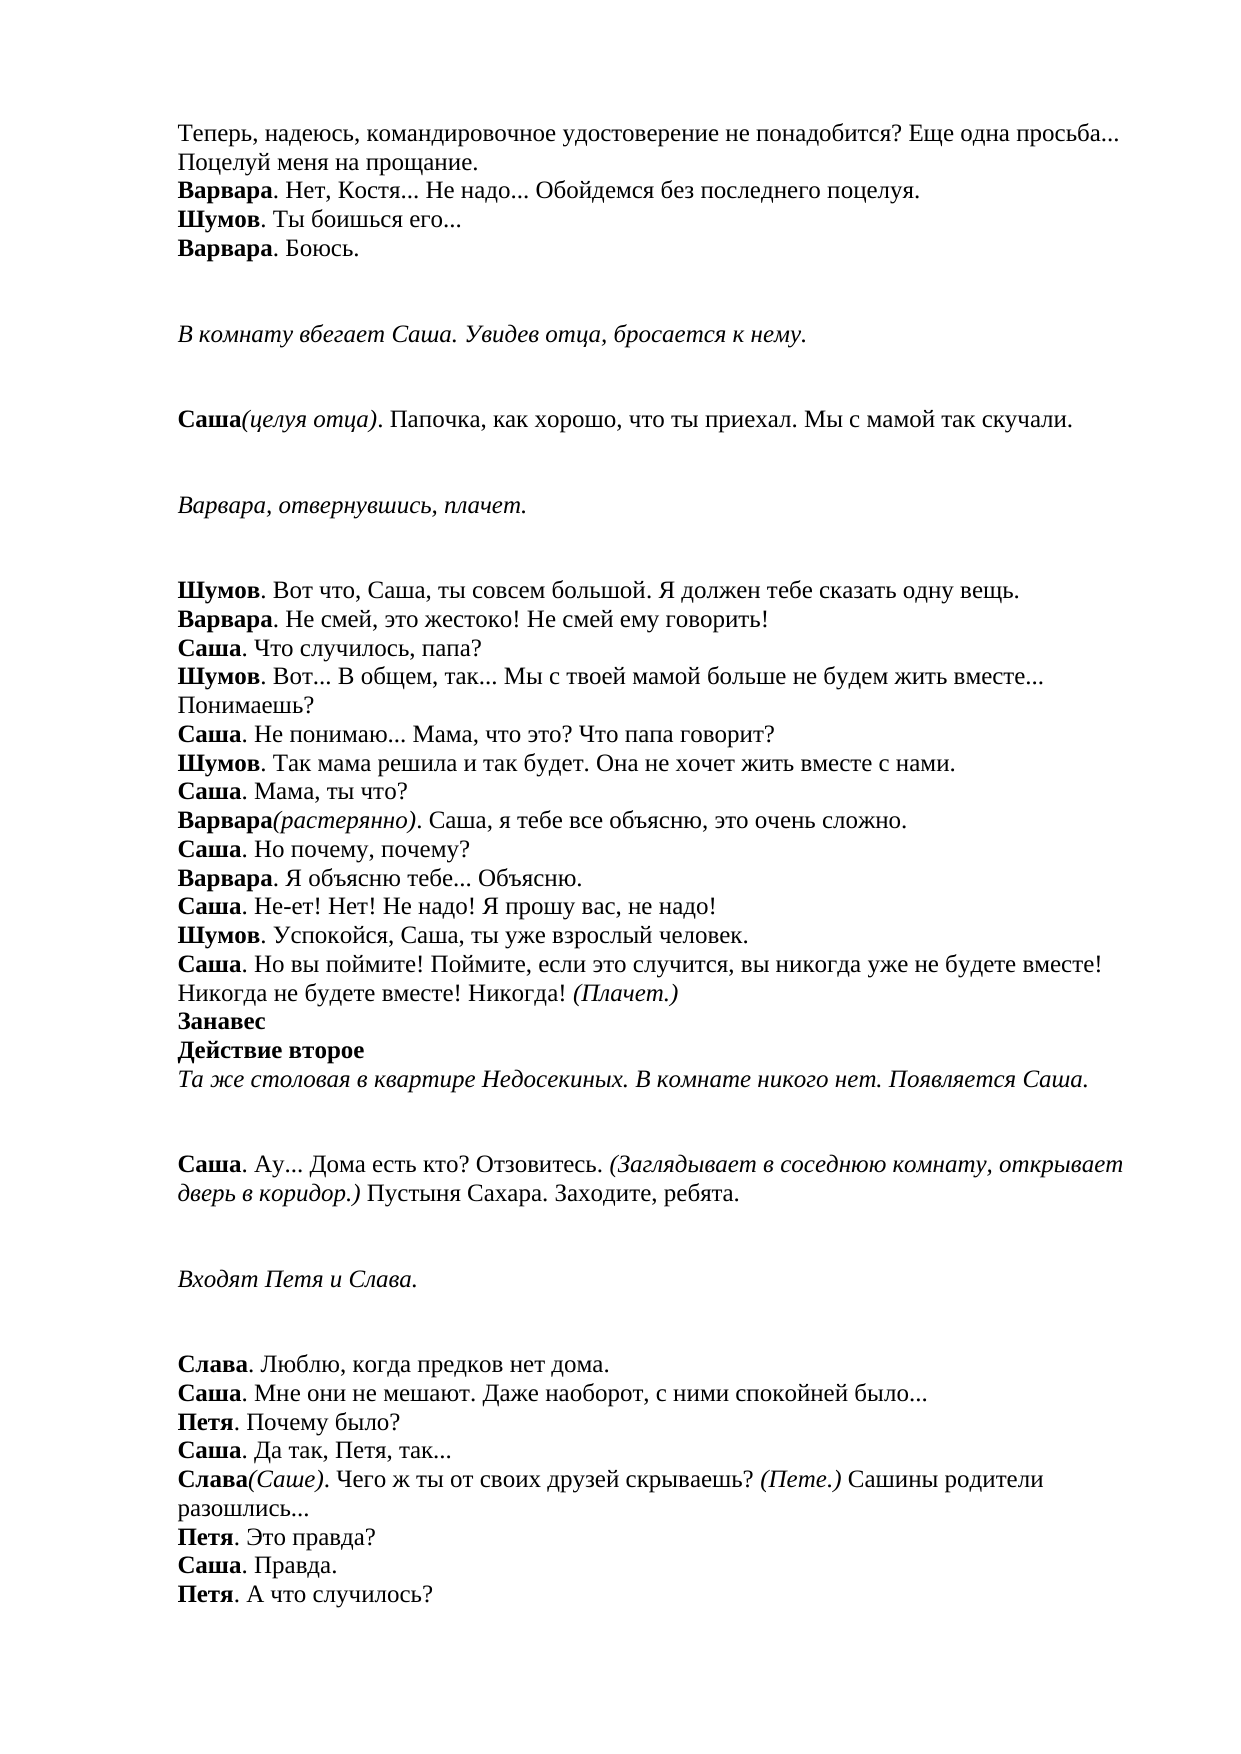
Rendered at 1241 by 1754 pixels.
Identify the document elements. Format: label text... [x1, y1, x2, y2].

text Петя. А что случилось? [177, 1579, 1152, 1608]
text Саша. Но почему, почему? [177, 834, 1152, 863]
text Саша. Мне они не мешают. Даже наоборот, с ними спокойней было... [177, 1378, 1152, 1407]
text Саша. Не понимаю... Мама, что это? Что папа говорит? [177, 719, 1152, 748]
text Слава. Люблю, когда предков нет дома. [177, 1349, 1152, 1378]
text Саша(целуя отца). Папочка, как хорошо, что ты приехал. Мы с мамой так скучали. [177, 404, 1152, 433]
text Шумов. Так мама решила и так будет. Она не хочет жить вместе с нами. [177, 748, 1152, 776]
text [177, 118, 1152, 176]
text Саша. Ау... Дома есть кто? Отзовитесь. (Заглядывает в соседнюю комнату, открывает дверь в коридор.) Пустыня Сахара. Заходите, ребята. [177, 1149, 1152, 1207]
text Варвара. Я объясню тебе... Объясню. [177, 863, 1152, 891]
text Та же столовая в квартире Недосекиных. В комнате никого нет. Появляется Саша. [177, 1064, 1152, 1093]
text Действие второе [177, 1035, 1152, 1064]
text Петя. Это правда? [177, 1522, 1152, 1551]
text Шумов. Вот... В общем, так... Мы с твоей мамой больше не будем жить вместе... Понимаешь? [177, 661, 1152, 719]
text Входят Петя и Слава. [177, 1264, 1152, 1292]
text Слава(Саше). Чего ж ты от своих друзей скрываешь? (Пете.) Сашины родители разошлись... [177, 1464, 1152, 1522]
text Шумов. Ты боишься его... [177, 204, 1152, 233]
text Занавес [177, 1006, 1152, 1035]
text Варвара. Нет, Костя... Не надо... Обойдемся без последнего поцелуя. [177, 176, 1152, 204]
text Шумов. Успокойся, Саша, ты уже взрослый человек. [177, 920, 1152, 949]
text Саша. Не-ет! Нет! Не надо! Я прошу вас, не надо! [177, 891, 1152, 920]
text Саша. Мама, ты что? [177, 776, 1152, 805]
text Саша. Что случилось, папа? [177, 633, 1152, 661]
text В комнату вбегает Саша. Увидев отца, бросается к нему. [177, 319, 1152, 347]
text Варвара. Не смей, это жестоко! Не смей ему говорить! [177, 604, 1152, 633]
text Саша. Но вы поймите! Поймите, если это случится, вы никогда уже не будете вместе! Никогда не будете вместе! Никогда! (Плачет.) [177, 949, 1152, 1006]
text Варвара, отвернувшись, плачет. [177, 490, 1152, 518]
text Саша. Правда. [177, 1551, 1152, 1579]
text Варвара. Боюсь. [177, 233, 1152, 262]
text Петя. Почему было? [177, 1407, 1152, 1436]
text Саша. Да так, Петя, так... [177, 1436, 1152, 1464]
text Варвара(растерянно). Саша, я тебе все объясню, это очень сложно. [177, 805, 1152, 834]
text Шумов. Вот что, Саша, ты совсем большой. Я должен тебе сказать одну вещь. [177, 575, 1152, 604]
